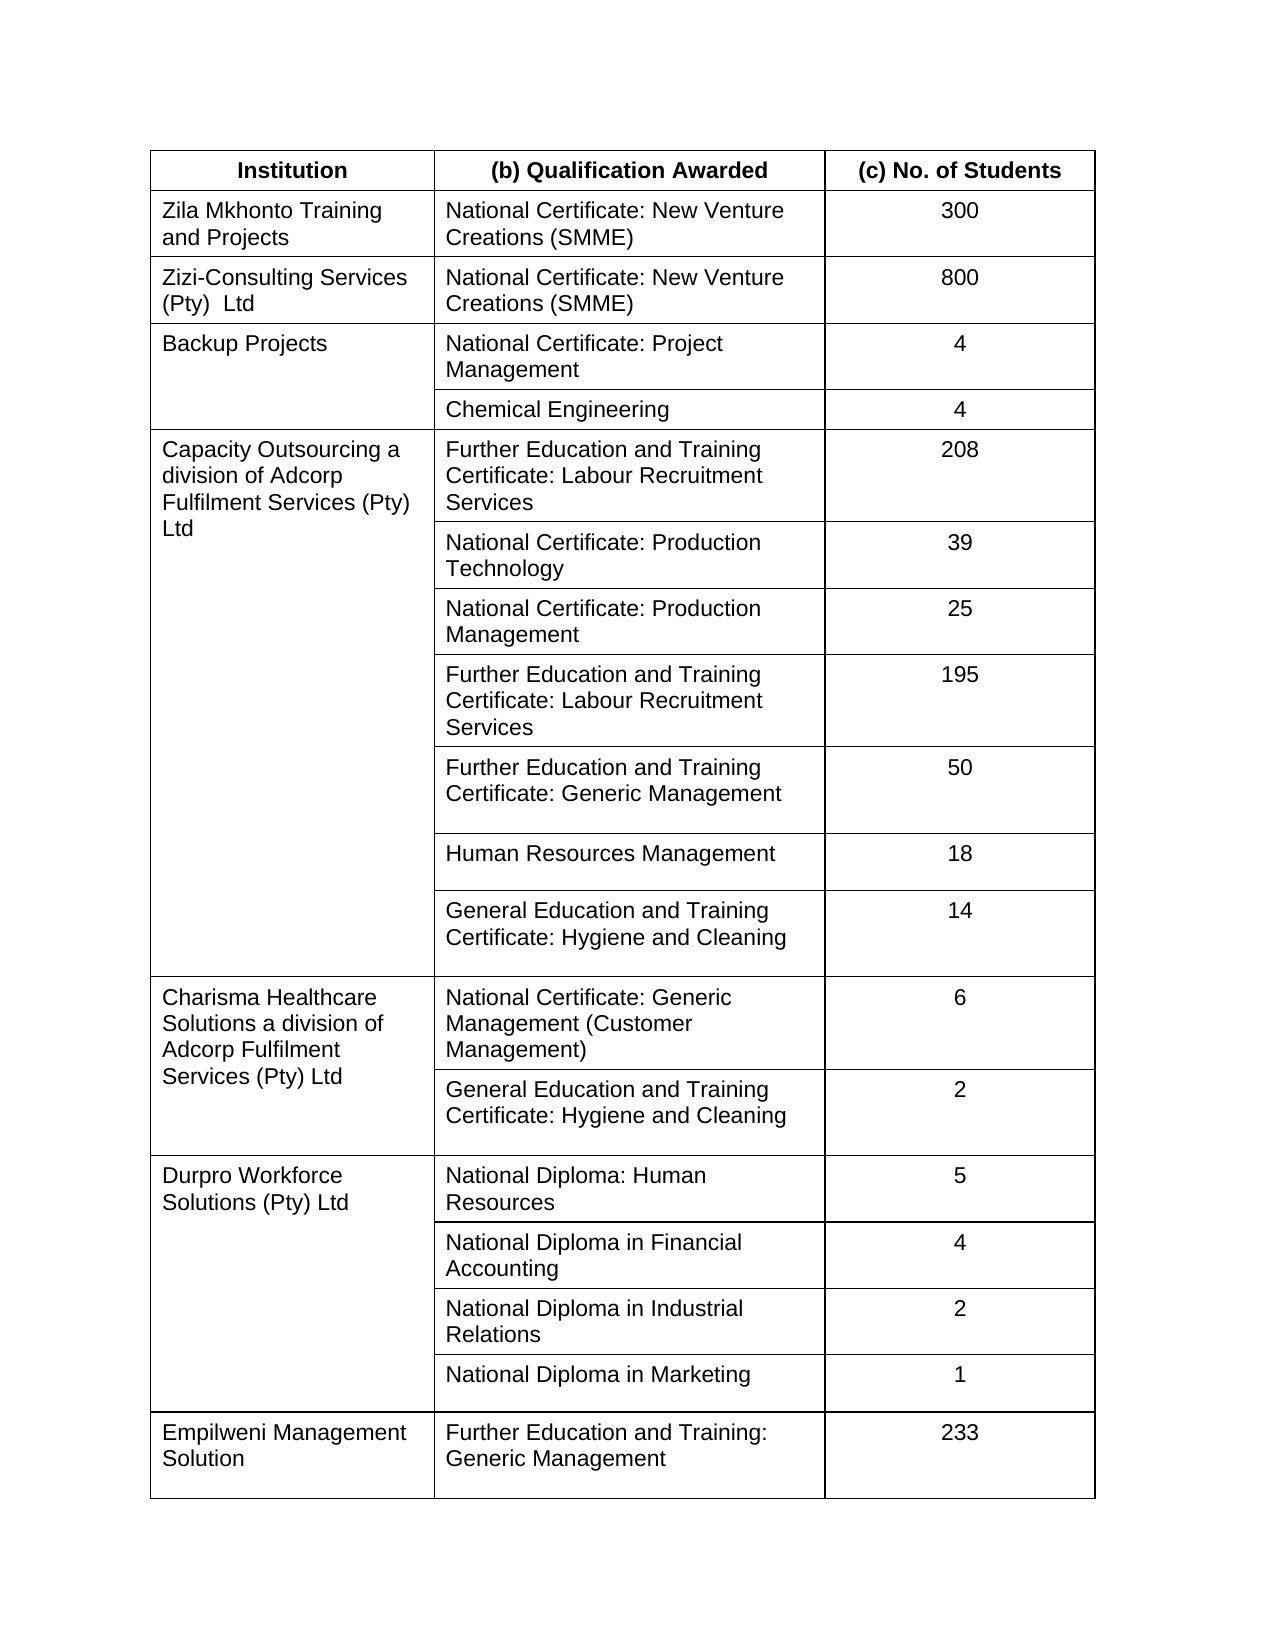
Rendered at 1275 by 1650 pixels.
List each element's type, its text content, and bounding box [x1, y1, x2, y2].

table_cell Charisma Healthcare Solutions a division of Adcorp Fulfilment Services (Pty) Ltd [151, 977, 434, 1155]
table_cell 18 [826, 834, 1094, 890]
table_cell 233 [826, 1413, 1094, 1498]
table_cell National Diploma in Industrial Relations [435, 1289, 824, 1354]
table_header (b) Qualification Awarded [435, 151, 824, 190]
table_cell General Education and Training Certificate: Hygiene and Cleaning [435, 891, 824, 976]
table_cell Durpro Workforce Solutions (Pty) Ltd [151, 1156, 434, 1411]
table_cell National Diploma in Financial Accounting [435, 1223, 824, 1288]
table_cell Zizi-Consulting Services (Pty) Ltd [151, 257, 434, 322]
table_header (c) No. of Students [826, 151, 1094, 190]
table_header Institution [151, 151, 434, 190]
table_cell 2 [826, 1070, 1094, 1155]
table_cell National Certificate: Project Management [435, 324, 824, 389]
table_cell Backup Projects [151, 324, 434, 428]
table_cell National Diploma: Human Resources [435, 1156, 824, 1221]
table_cell 39 [826, 522, 1094, 587]
table_cell 2 [826, 1289, 1094, 1354]
table_cell Chemical Engineering [435, 390, 824, 428]
table_cell Further Education and Training: Generic Management [435, 1413, 824, 1498]
table_cell National Diploma in Marketing [435, 1355, 824, 1411]
table_cell Human Resources Management [435, 834, 824, 890]
table_cell 4 [826, 324, 1094, 389]
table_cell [435, 257, 824, 322]
table_cell 195 [826, 655, 1094, 746]
table_cell 4 [826, 1223, 1094, 1288]
table_cell National Certificate: Production Technology [435, 522, 824, 587]
table_cell Further Education and Training Certificate: Generic Management [435, 747, 824, 832]
table_cell 14 [826, 891, 1094, 976]
table_cell 25 [826, 589, 1094, 654]
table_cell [435, 191, 824, 256]
table_cell 1 [826, 1355, 1094, 1411]
table_cell General Education and Training Certificate: Hygiene and Cleaning [435, 1070, 824, 1155]
table_cell 208 [826, 430, 1094, 521]
table_cell Further Education and Training Certificate: Labour Recruitment Services [435, 430, 824, 521]
table_cell Zila Mkhonto Training and Projects [151, 191, 434, 256]
table_cell 50 [826, 747, 1094, 832]
table_cell 5 [826, 1156, 1094, 1221]
table_cell Further Education and Training Certificate: Labour Recruitment Services [435, 655, 824, 746]
table_cell National Certificate: Generic Management (Customer Management) [435, 977, 824, 1069]
table_cell 300 [826, 191, 1094, 256]
table_cell Empilweni Management Solution [151, 1413, 434, 1498]
table_cell 4 [826, 390, 1094, 428]
table_cell Capacity Outsourcing a division of Adcorp Fulfilment Services (Pty) Ltd [151, 430, 434, 976]
table_cell National Certificate: Production Management [435, 589, 824, 654]
table_cell 6 [826, 977, 1094, 1069]
table_cell 800 [826, 257, 1094, 322]
